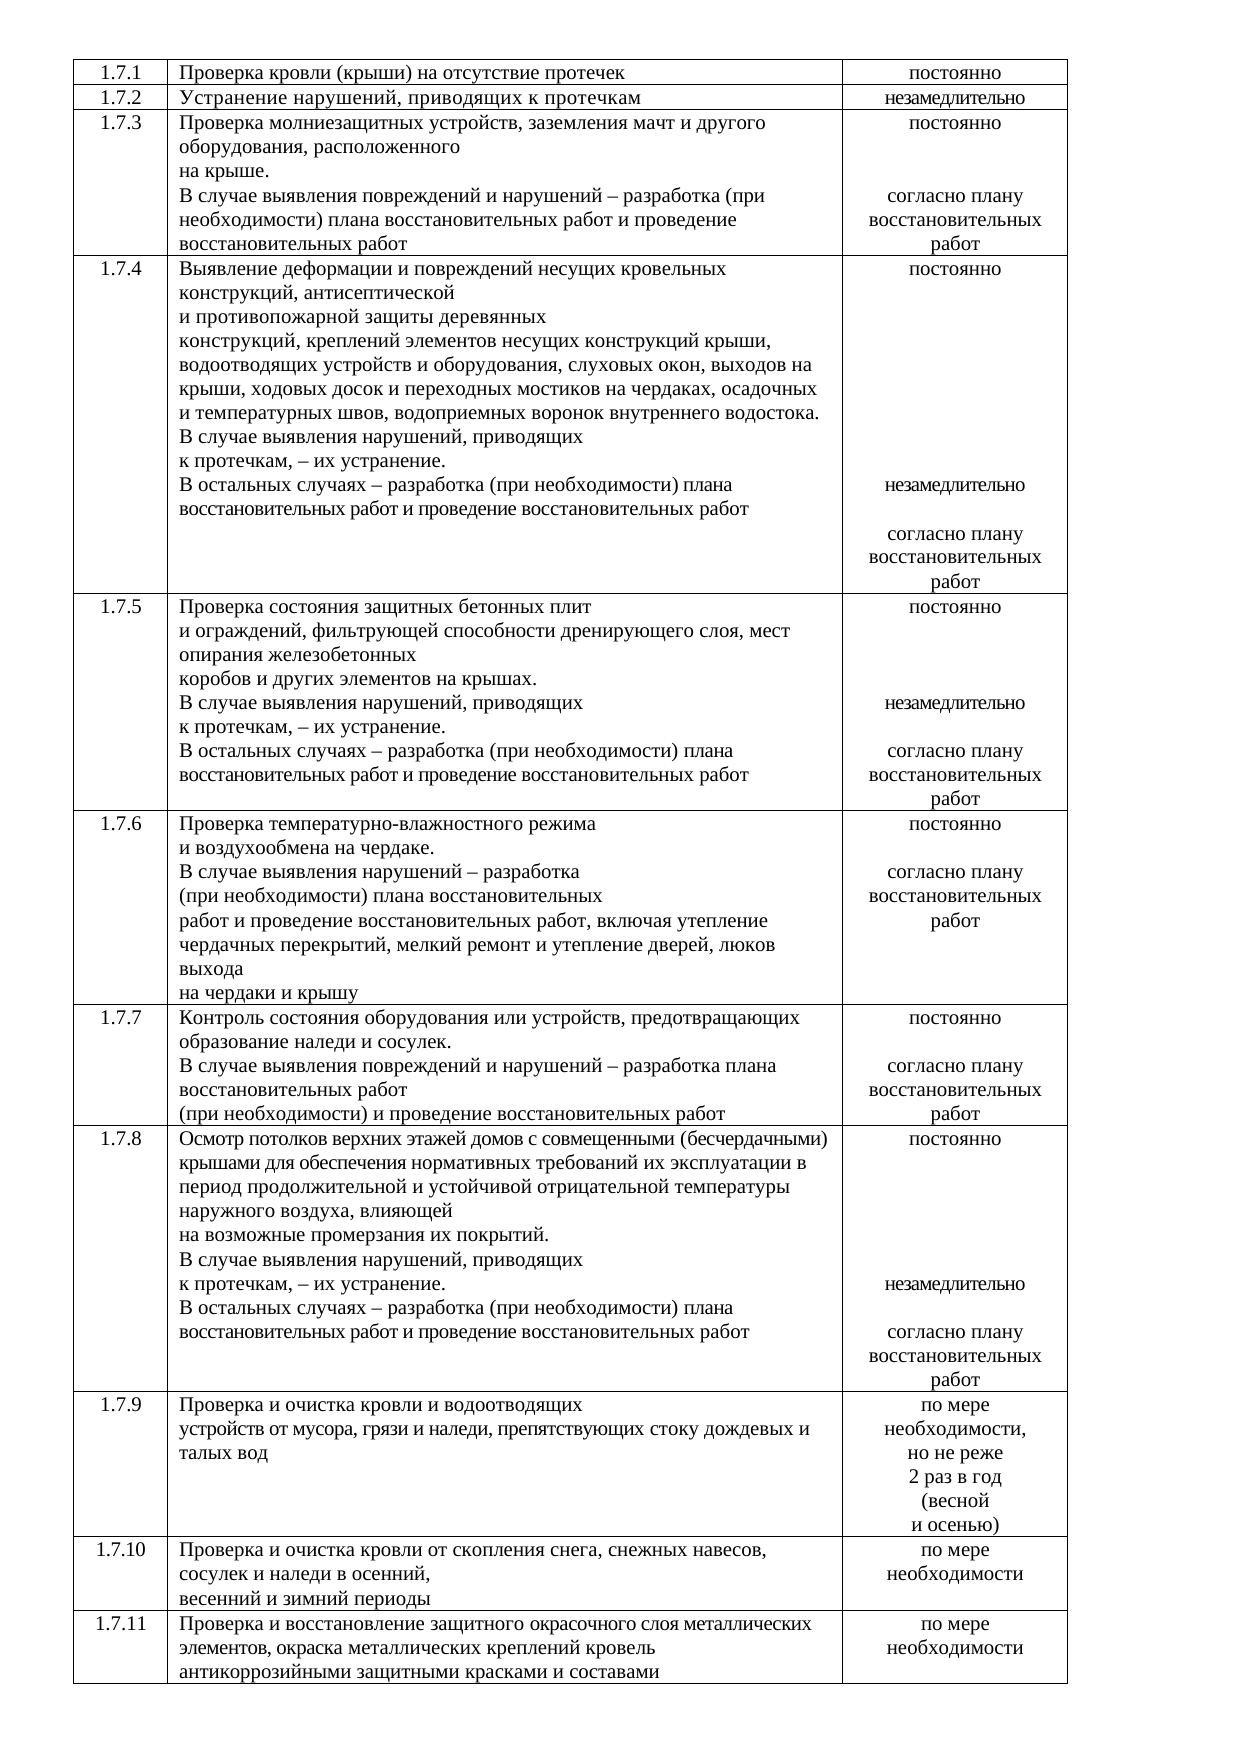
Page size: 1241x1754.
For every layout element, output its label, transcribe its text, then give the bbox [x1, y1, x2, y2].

table_cell постоянно незамедлительно согласно плану восстановительных работ [843, 594, 1067, 810]
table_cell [843, 110, 1067, 255]
table_cell 1.7.2 [74, 85, 167, 109]
table_cell по мере необходимости [843, 1537, 1067, 1609]
table_cell 1.7.7 [74, 1005, 167, 1125]
table_cell по мере необходимости, но не реже 2 раз в год (весной и осенью) [843, 1392, 1067, 1536]
table_cell Устранение нарушений, приводящих к протечкам [168, 85, 842, 109]
table_cell 1.7.6 [74, 811, 167, 1004]
table_cell 1.7.10 [74, 1537, 167, 1609]
table_cell постоянно [843, 60, 1067, 84]
table_cell Проверка температурно-влажностного режима и воздухообмена на чердаке. В случае выявления нарушений – разработка (при необходимости) плана восстановительных работ и проведение восстановительных работ, включая утепление чердачных перекрытий, мелкий ремонт и утепление дверей, люков выхода на чердаки и крышу [168, 811, 842, 1004]
table_cell 1.7.5 [74, 594, 167, 810]
table_cell Выявление деформации и повреждений несущих кровельных конструкций, антисептической и противопожарной защиты деревянных конструкций, креплений элементов несущих конструкций крыши, водоотводящих устройств и оборудования, слуховых окон, выходов на крыши, ходовых досок и переходных мостиков на чердаках, осадочных и температурных швов, водоприемных воронок внутреннего водостока. В случае выявления нарушений, приводящих к протечкам, – их устранение. В остальных случаях – разработка (при необходимости) плана восстановительных работ и проведение восстановительных работ [168, 256, 842, 593]
table_cell 1.7.9 [74, 1392, 167, 1536]
table_cell 1.7.11 [74, 1611, 167, 1683]
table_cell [843, 1611, 1067, 1683]
table_cell постоянно согласно плану восстановительных работ [843, 1005, 1067, 1125]
table_cell Проверка и очистка кровли и водоотводящих устройств от мусора, грязи и наледи, препятствующих стоку дождевых и талых вод [168, 1392, 842, 1536]
table_cell 1.7.1 [74, 60, 167, 84]
table_cell Проверка кровли (крыши) на отсутствие протечек [168, 60, 842, 84]
table_cell Осмотр потолков верхних этажей домов с совмещенными (бесчердачными) крышами для обеспечения нормативных требований их эксплуатации в период продолжительной и устойчивой отрицательной температуры наружного воздуха, влияющей на возможные промерзания их покрытий. В случае выявления нарушений, приводящих к протечкам, – их устранение. В остальных случаях – разработка (при необходимости) плана восстановительных работ и проведение восстановительных работ [168, 1126, 842, 1391]
table_cell Проверка и восстановление защитного окрасочного слоя металлических элементов, окраска металлических креплений кровель антикоррозийными защитными красками и составами [168, 1611, 842, 1683]
table_cell постоянно согласно плану восстановительных работ [843, 811, 1067, 1004]
table_cell незамедлительно [843, 85, 1067, 109]
table_cell 1.7.3 [74, 110, 167, 255]
table_cell 1.7.8 [74, 1126, 167, 1391]
table_cell Проверка и очистка кровли от скопления снега, снежных навесов, сосулек и наледи в осенний, весенний и зимний периоды [168, 1537, 842, 1609]
table_cell постоянно незамедлительно согласно плану восстановительных работ [843, 1126, 1067, 1391]
table_cell Контроль состояния оборудования или устройств, предотвращающих образование наледи и сосулек. В случае выявления повреждений и нарушений – разработка плана восстановительных работ (при необходимости) и проведение восстановительных работ [168, 1005, 842, 1125]
table_cell постоянно незамедлительно согласно плану восстановительных работ [843, 256, 1067, 593]
table_cell 1.7.4 [74, 256, 167, 593]
table_cell Проверка молниезащитных устройств, заземления мачт и другого оборудования, расположенного на крыше. В случае выявления повреждений и нарушений – разработка (при необходимости) плана восстановительных работ и проведение восстановительных работ [168, 110, 842, 255]
table_cell Проверка состояния защитных бетонных плит и ограждений, фильтрующей способности дренирующего слоя, мест опирания железобетонных коробов и других элементов на крышах. В случае выявления нарушений, приводящих к протечкам, – их устранение. В остальных случаях – разработка (при необходимости) плана восстановительных работ и проведение восстановительных работ [168, 594, 842, 810]
